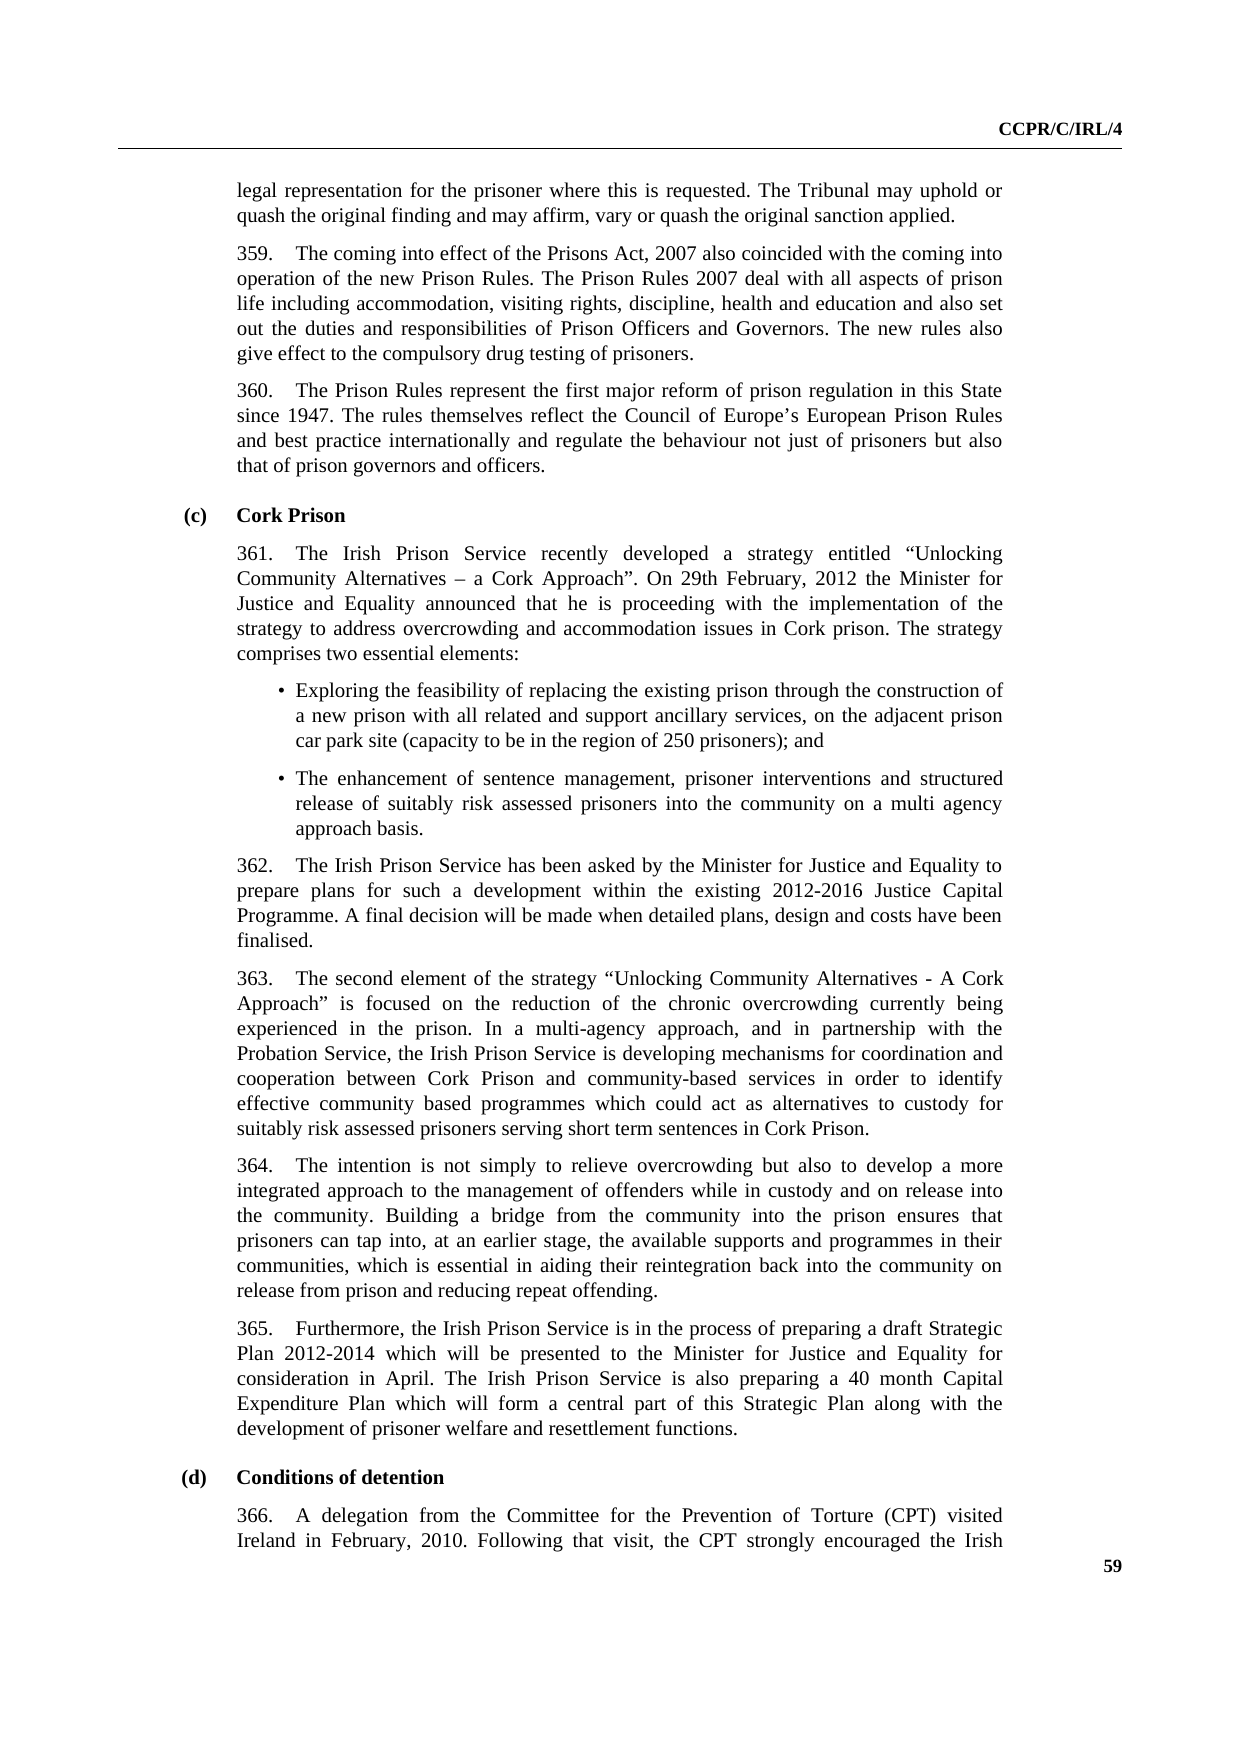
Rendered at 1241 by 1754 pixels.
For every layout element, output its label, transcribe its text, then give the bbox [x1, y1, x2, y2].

text 364. The intention is not simply to relieve overcrowding but also to develop a more integrated approach to the management of offenders while in custody and on release into the community. Building a bridge from the community into the prison ensures that prisoners can tap into, at an earlier stage, the available supports and programmes in their communities, which is essential in aiding their reintegration back into the community on release from prison and reducing repeat offending. [237, 1152, 1004, 1302]
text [237, 177, 1004, 227]
text 360. The Prison Rules represent the first major reform of prison regulation in this State since 1947. The rules themselves reflect the Council of Europe’s European Prison Rules and best practice internationally and regulate the behaviour not just of prisoners but also that of prison governors and officers. [237, 377, 1004, 477]
text 359. The coming into effect of the Prisons Act, 2007 also coincided with the coming into operation of the new Prison Rules. The Prison Rules 2007 deal with all aspects of prison life including accommodation, visiting rights, discipline, health and education and also set out the duties and responsibilities of Prison Officers and Governors. The new rules also give effect to the compulsory drug testing of prisoners. [237, 240, 1004, 365]
list • Exploring the feasibility of replacing the existing prison through the construction of a new prison with all related and support ancillary services, on the adjacent prison car park site (capacity to be in the region of 250 prisoners); and [278, 677, 1004, 752]
text 362. The Irish Prison Service has been asked by the Minister for Justice and Equality to prepare plans for such a development within the existing 2012-2016 Justice Capital Programme. A final decision will be made when detailed plans, design and costs have been finalised. [237, 852, 1004, 952]
text 361. The Irish Prison Service recently developed a strategy entitled “Unlocking Community Alternatives – a Cork Approach”. On 29th February, 2012 the Minister for Justice and Equality announced that he is proceeding with the implementation of the strategy to address overcrowding and accommodation issues in prison. The strategy comprises two essential elements: [237, 540, 1004, 665]
text (c) Prison [118, 502, 1004, 527]
text (d) Conditions of detention [118, 1465, 1004, 1490]
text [237, 1502, 1004, 1552]
text 365. Furthermore, the Irish Prison Service is in the process of preparing a draft Strategic Plan 2012-2014 which will be presented to the Minister for Justice and Equality for consideration in April. The Irish Prison Service is also preparing a 40 month Capital Expenditure Plan which will form a central part of this Strategic Plan along with the development of prisoner welfare and resettlement functions. [237, 1315, 1004, 1440]
list • The enhancement of sentence management, prisoner interventions and structured release of suitably risk assessed prisoners into the community on a multi agency approach basis. [278, 765, 1004, 840]
text 363. The second element of the strategy “Unlocking Community Alternatives - A Cork Approach” is focused on the reduction of the chronic overcrowding currently being experienced in the prison. In a multi-agency approach, and in partnership with the Probation Service, the Irish Prison Service is developing mechanisms for coordination and cooperation between Cork Prison and community-based services in order to identify effective community based programmes which could act as alternatives to custody for suitably risk assessed prisoners serving short term sentences in Cork Prison. [237, 965, 1004, 1140]
